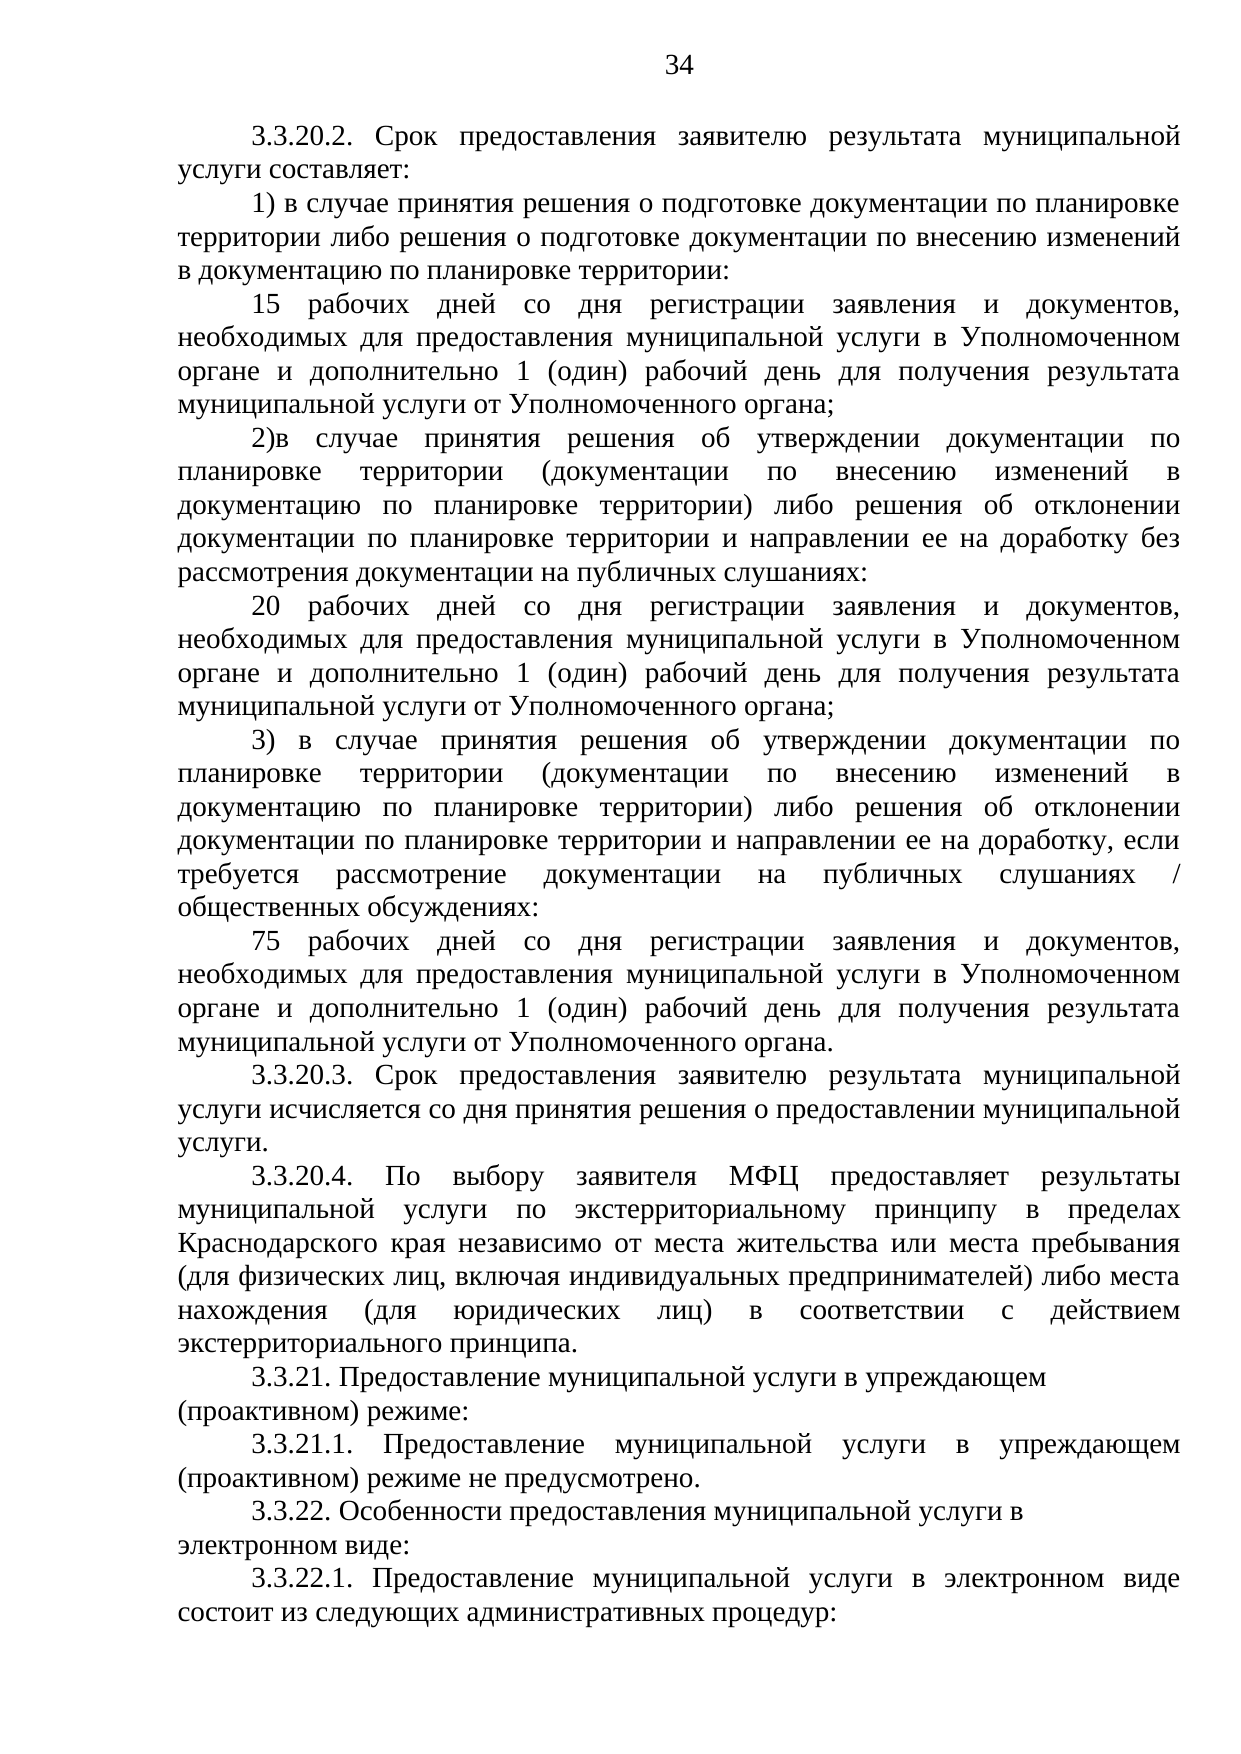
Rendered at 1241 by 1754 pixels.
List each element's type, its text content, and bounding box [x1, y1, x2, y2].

text 2)в случае принятия решения об утверждении документации по планировке территории (документации по внесению изменений в документацию по планировке территории) либо решения об отклонении документации по планировке территории и направлении ее на доработку без рассмотрения документации на публичных слушаниях: [177, 420, 1181, 588]
text 3.3.22.1. Предоставление муниципальной услуги в электронном виде состоит из следующих административных процедур: [177, 1560, 1181, 1627]
subtitle 3.3.22. Особенности предоставления муниципальной услуги в электронном виде: [177, 1493, 1181, 1560]
text 3) в случае принятия решения об утверждении документации по планировке территории (документации по внесению изменений в документацию по планировке территории) либо решения об отклонении документации по планировке территории и направлении ее на доработку, если требуется рассмотрение документации на публичных слушаниях / общественных обсуждениях: [177, 722, 1181, 923]
text 3.3.21.1. Предоставление муниципальной услуги в упреждающем (проактивном) режиме не предусмотрено. [177, 1426, 1181, 1493]
text 3.3.20.2. Срок предоставления заявителю результата муниципальной услуги составляет: [177, 118, 1181, 185]
text 1) в случае принятия решения о подготовке документации по планировке территории либо решения о подготовке документации по внесению изменений в документацию по планировке территории: [177, 185, 1181, 286]
subtitle 3.3.21. Предоставление муниципальной услуги в упреждающем (проактивном) режиме: [177, 1359, 1181, 1426]
text 20 рабочих дней со дня регистрации заявления и документов, необходимых для предоставления муниципальной услуги в Уполномоченном органе и дополнительно 1 (один) рабочий день для получения результата муниципальной услуги от Уполномоченного органа; [177, 588, 1181, 722]
text 15 рабочих дней со дня регистрации заявления и документов, необходимых для предоставления муниципальной услуги в Уполномоченном органе и дополнительно 1 (один) рабочий день для получения результата муниципальной услуги от Уполномоченного органа; [177, 286, 1181, 420]
text 3.3.20.3. Срок предоставления заявителю результата муниципальной услуги исчисляется со дня принятия решения о предоставлении муниципальной услуги. [177, 1057, 1181, 1158]
text 75 рабочих дней со дня регистрации заявления и документов, необходимых для предоставления муниципальной услуги в Уполномоченном органе и дополнительно 1 (один) рабочий день для получения результата муниципальной услуги от Уполномоченного органа. [177, 923, 1181, 1057]
text 3.3.20.4. По выбору заявителя МФЦ предоставляет результаты муниципальной услуги по экстерриториальному принципу в пределах Краснодарского края независимо от места жительства или места пребывания (для физических лиц, включая индивидуальных предпринимателей) либо места нахождения (для юридических лиц) в соответствии с действием экстерриториального принципа. [177, 1158, 1181, 1359]
